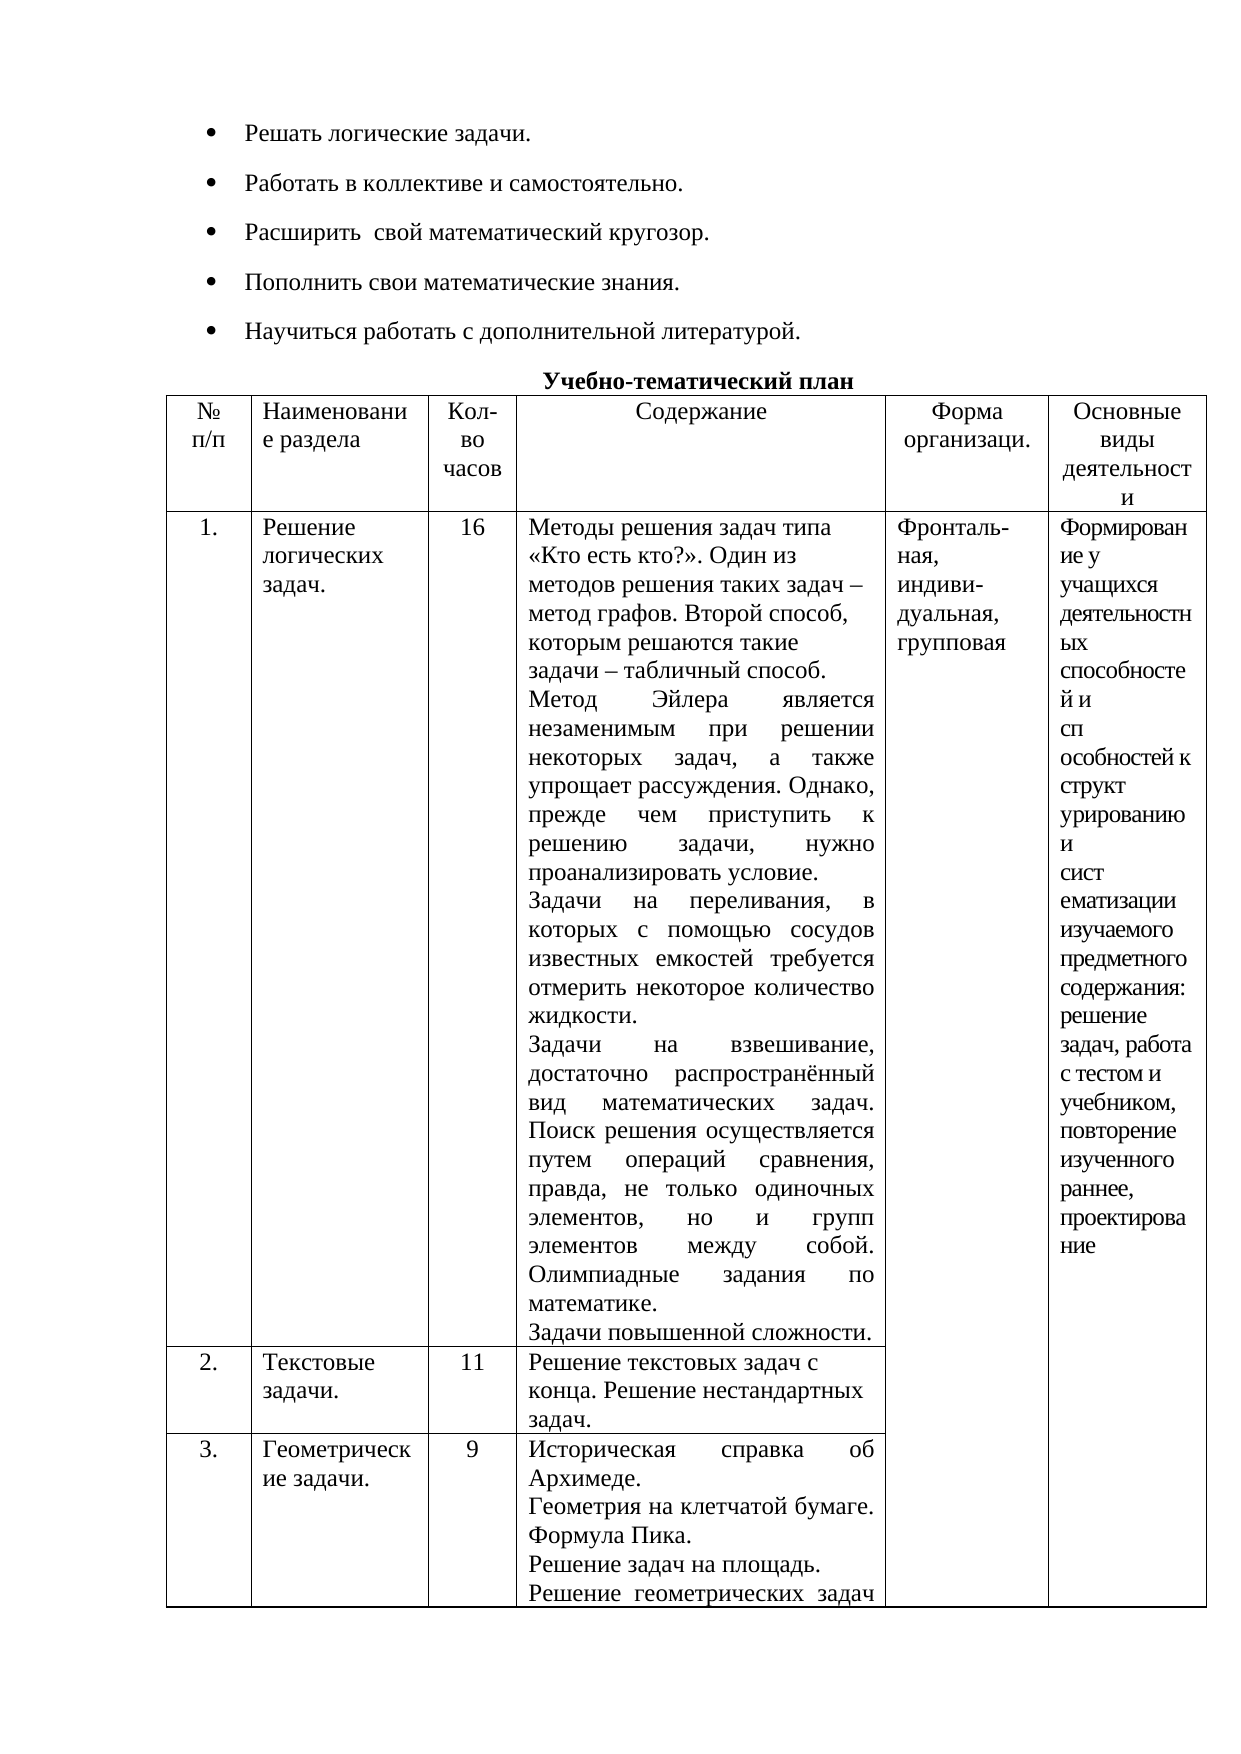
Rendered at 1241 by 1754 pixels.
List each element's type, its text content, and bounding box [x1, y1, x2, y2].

table_cell Решение логических задач. [252, 512, 428, 1346]
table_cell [252, 1434, 428, 1606]
table_header Наименование раздела [252, 396, 428, 511]
table_cell 9 [429, 1434, 516, 1606]
list Научиться работать с дополнительной литературой. [207, 316, 1152, 345]
table_cell 1. [167, 512, 251, 1346]
table_header Основные виды деятельности [1049, 396, 1206, 511]
table_cell Методы решения задач типа «Кто есть кто?». Один из методов решения таких задач –метод графов. Второй способ, которым решаются такие задачи – табличный способ. Метод Эйлера является незаменимым при решении некоторых задач, а также упрощает рассуждения. Однако, прежде чем приступить к решению задачи, нужно проанализировать условие. Задачи на переливания, в которых с помощью сосудов известных емкостей требуется отмерить некоторое количество жидкости. Задачи на взвешивание, достаточно распространённый вид математических задач. Поиск решения осуществляется путем операций сравнения, правда, не только одиночных элементов, но и групп элементов между собой. Олимпиадные задания по математике. Задачи повышенной сложности. [517, 512, 885, 1346]
table_cell 3. [167, 1434, 251, 1606]
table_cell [517, 1434, 885, 1606]
table_cell Текстовые задачи. [252, 1347, 428, 1433]
table_cell Формирование у учащихся деятельностных способностей и способностей к структурированию и систематизации изучаемого предметного содержания: решение задач, работа с тестом и учебником, повторение изученного раннее, проектирование [1049, 512, 1206, 1606]
table_header Кол-во часов [429, 396, 516, 511]
list Пополнить свои математические знания. [207, 267, 1152, 296]
table_header Форма организаци. [886, 396, 1048, 511]
table_cell 16 [429, 512, 516, 1346]
table_header № п/п [167, 396, 251, 511]
table_cell 11 [429, 1347, 516, 1433]
list Работать в коллективе и самостоятельно. [207, 168, 1152, 196]
list Решать логические задачи. [207, 118, 1152, 147]
table_cell Решение текстовых задач с конца. Решение нестандартных задач. [517, 1347, 885, 1433]
text Учебно-тематический план [244, 366, 1152, 395]
table_header Содержание [517, 396, 885, 511]
list Расширить свой математический кругозор. [207, 217, 1152, 246]
table_cell 2. [167, 1347, 251, 1433]
table_cell Фронталь-ная, индиви-дуальная, групповая [886, 512, 1048, 1606]
